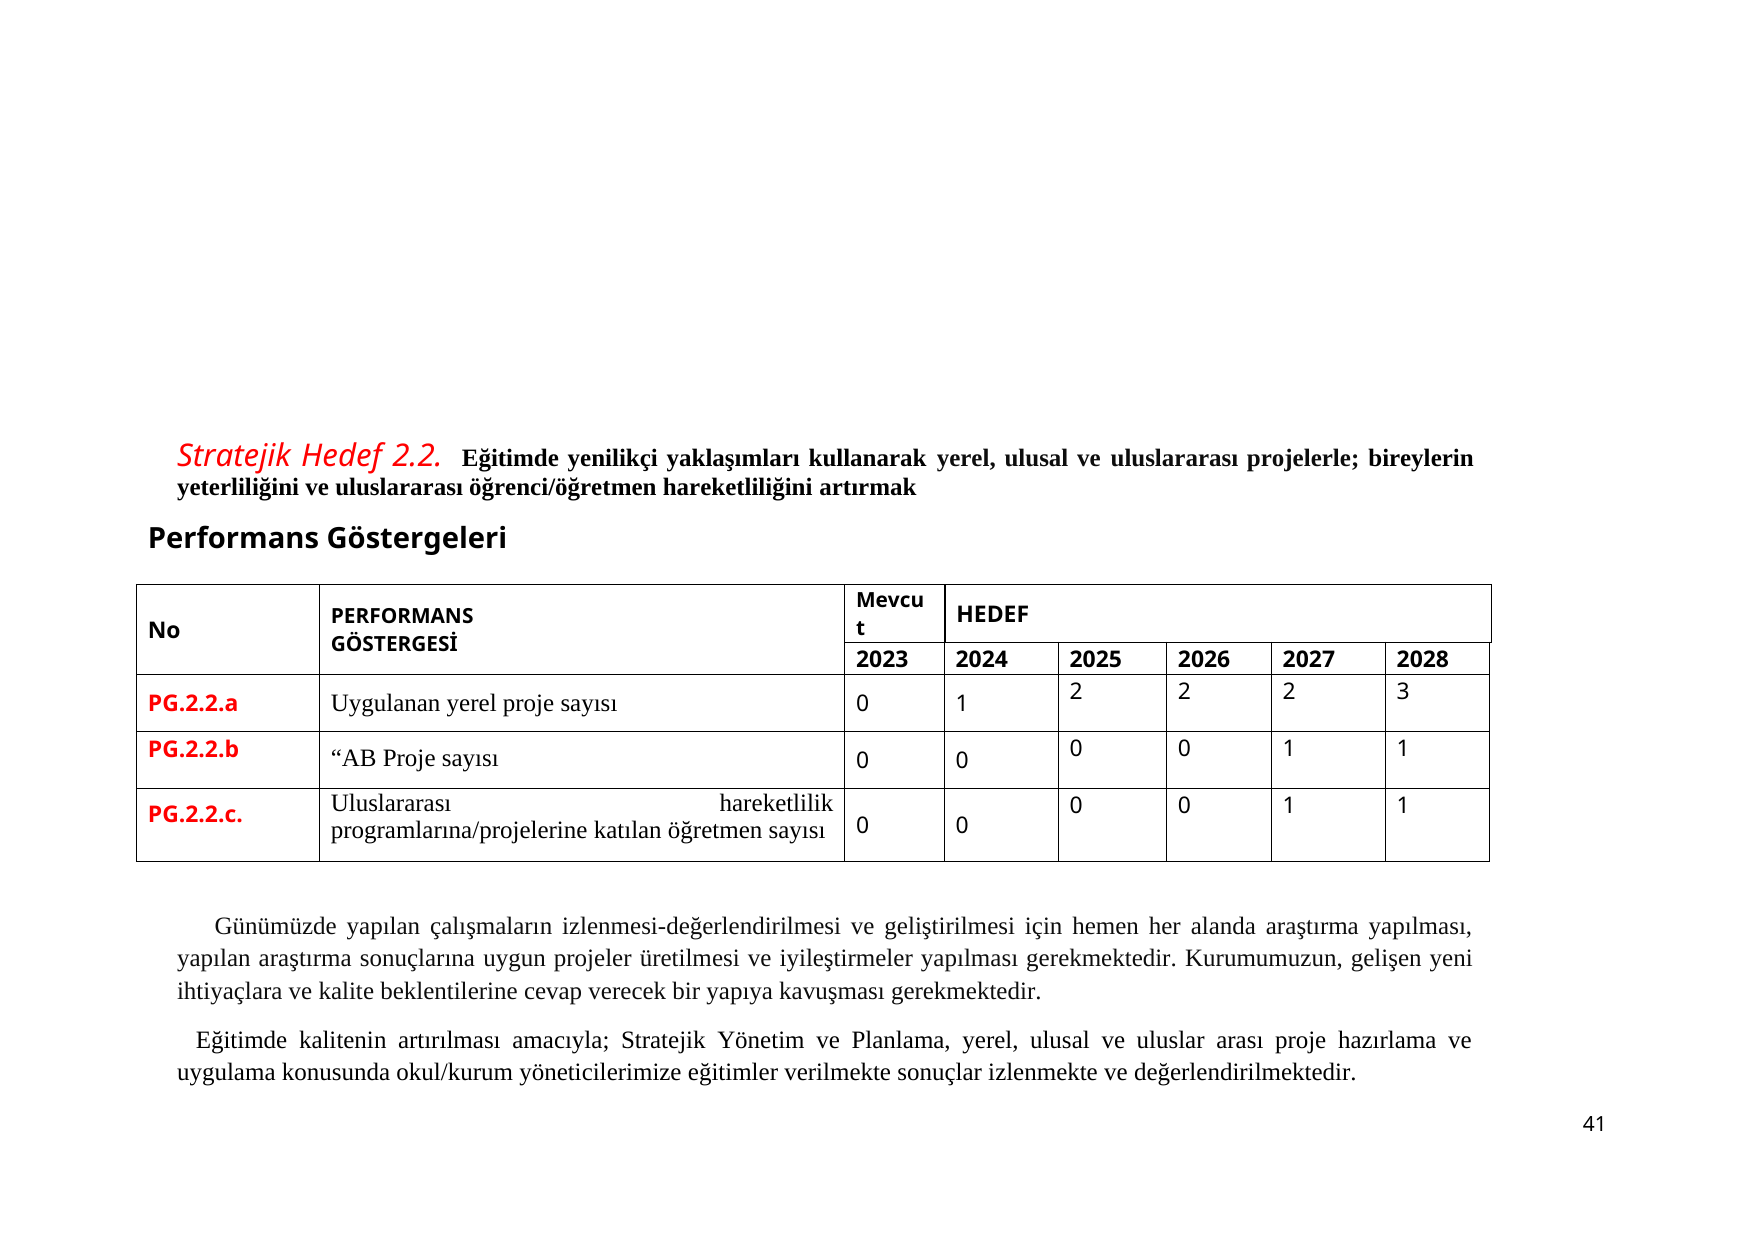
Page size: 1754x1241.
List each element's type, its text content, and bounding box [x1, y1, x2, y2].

table_cell 2027 [1272, 643, 1385, 674]
table_cell 0 [1167, 732, 1271, 788]
table_cell 0 [1059, 789, 1166, 861]
table_cell 1 [945, 675, 1058, 731]
table_cell Uygulanan yerel proje sayısı [320, 675, 844, 731]
table_header Mevcut [845, 585, 944, 642]
table_cell 0 [845, 675, 944, 731]
table_cell 0 [1059, 732, 1166, 788]
table_cell 2 [1059, 675, 1166, 731]
table_cell 2024 [945, 643, 1058, 674]
table_cell 2023 [845, 643, 944, 674]
table_cell Uluslararası hareketlilik programlarına/projelerine katılan öğretmen sayısı [320, 789, 844, 861]
table_cell 1 [1386, 789, 1489, 861]
text Günümüzde yapılan çalışmaların izlenmesi-değerlendirilmesi ve geliştirilmesi için hemen her alanda araştırma yapılması, yapılan araştırma sonuçlarına uygun projeler üretilmesi ve iyileştirmeler yapılması gerekmektedir. Kurumumuzun, gelişen yeni ihtiyaçlara ve kalite beklentilerine cevap verecek bir yapıya kavuşması gerekmektedir. [177, 911, 1473, 1004]
table_cell 1 [1386, 732, 1489, 788]
table_cell PG.2.2.b [137, 732, 319, 788]
table_header No [137, 585, 319, 674]
text Eğitimde kalitenin artırılması amacıyla; Stratejik Yönetim ve Planlama, yerel, ulusal ve uluslar arası proje hazırlama ve uygulama konusunda okul/kurum yöneticilerimize eğitimler verilmekte sonuçlar izlenmekte ve değerlendirilmektedir. [177, 1025, 1473, 1086]
table_cell PG.2.2.c. [137, 789, 319, 861]
table_cell 0 [945, 732, 1058, 788]
table_cell 2028 [1386, 643, 1489, 674]
table_cell 0 [845, 789, 944, 861]
table_header HEDEF [946, 585, 1491, 642]
table_cell 2026 [1167, 643, 1271, 674]
table_cell 0 [1167, 789, 1271, 861]
table_cell 0 [945, 789, 1058, 861]
table_cell 1 [1272, 789, 1385, 861]
table_cell 1 [1272, 732, 1385, 788]
table_cell 3 [1386, 675, 1489, 731]
table_cell 2025 [1059, 643, 1166, 674]
table_cell 0 [845, 732, 944, 788]
table_cell 2 [1272, 675, 1385, 731]
table_header PERFORMANS GÖSTERGESİ [320, 585, 844, 674]
table_cell PG.2.2.a [137, 675, 319, 731]
text Performans Göstergeleri [148, 517, 1532, 557]
text Stratejik Hedef 2.2. Eğitimde yenilikçi yaklaşımları kullanarak yerel, ulusal ve uluslararası projelerle; bireylerin yeterliliğini ve uluslararası öğrenci/öğretmen hareketliliğini artırmak [177, 435, 1473, 501]
table_cell “AB Proje sayısı [320, 732, 844, 788]
table_cell 2 [1167, 675, 1271, 731]
